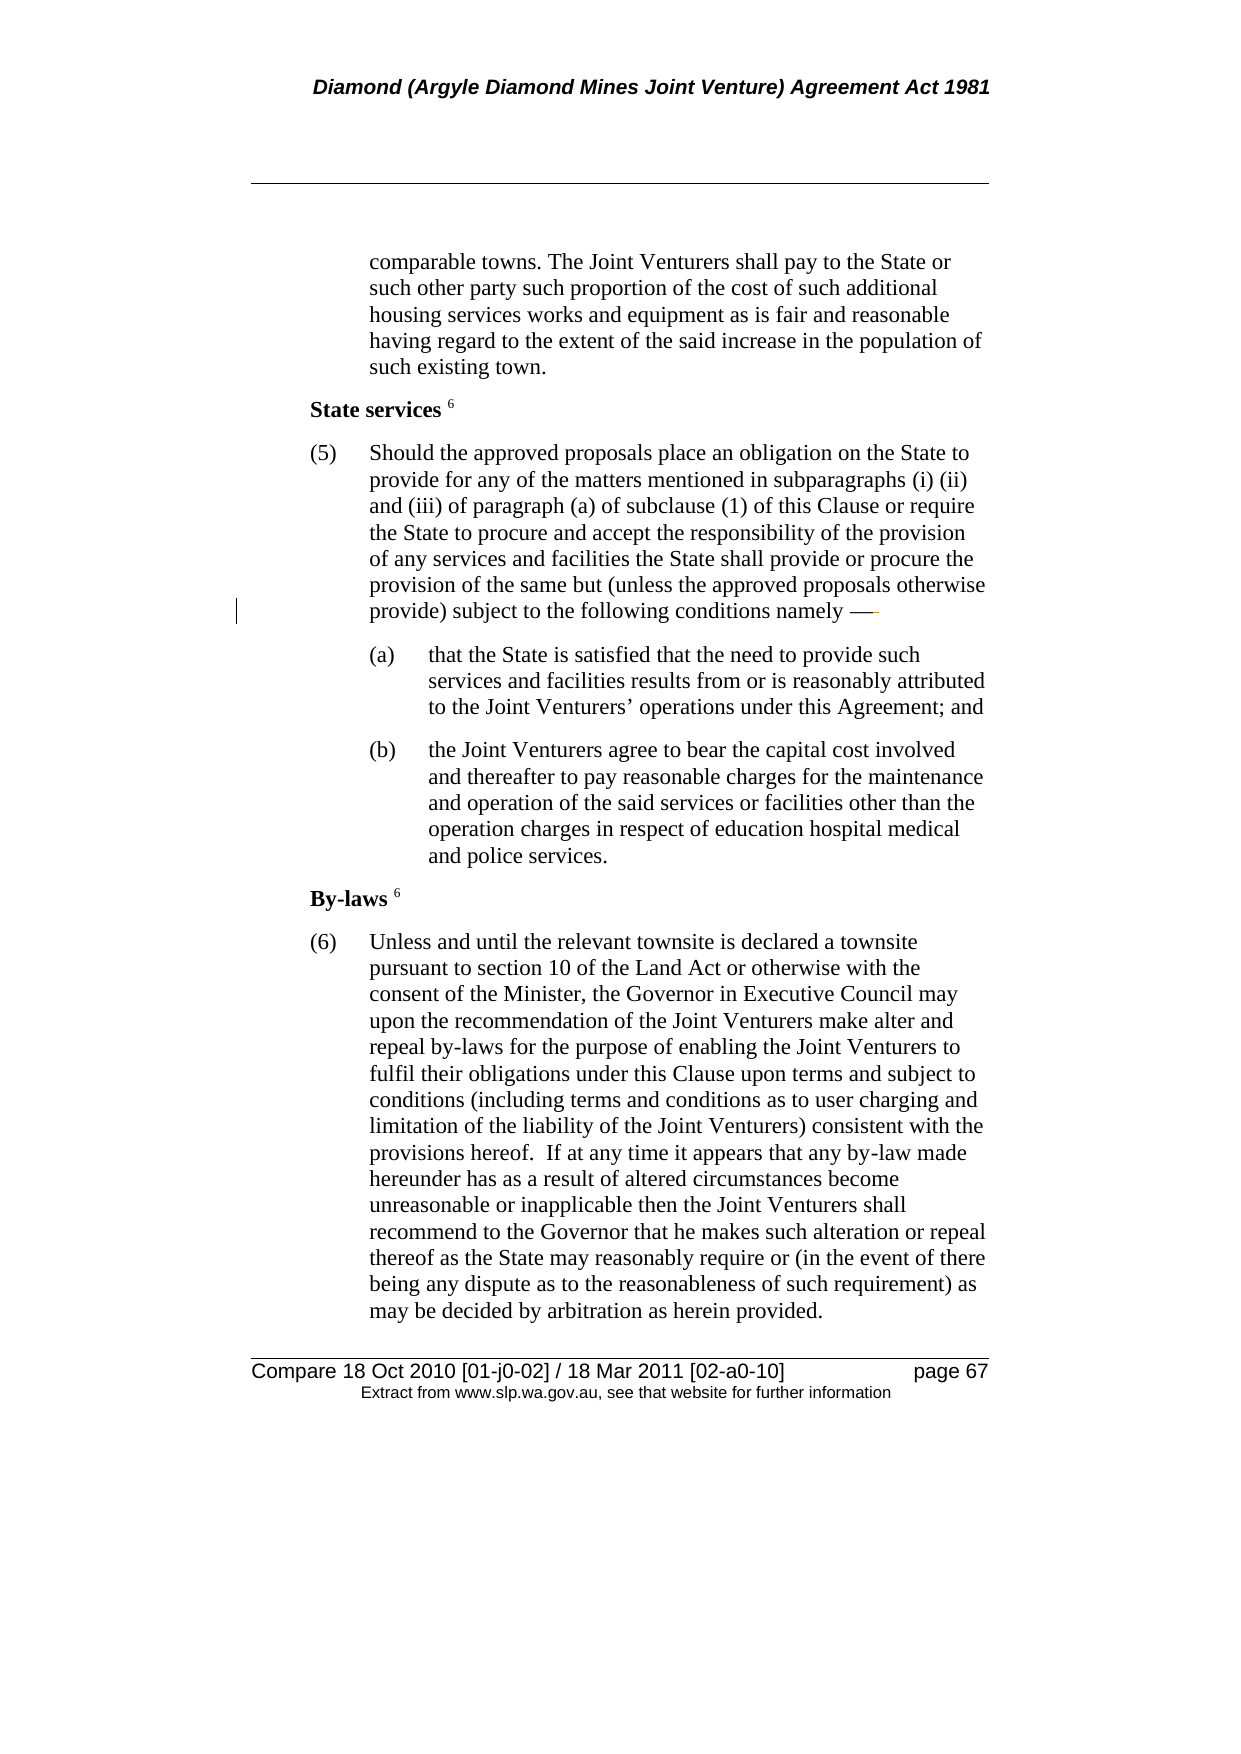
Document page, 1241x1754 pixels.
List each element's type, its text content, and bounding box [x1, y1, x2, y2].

text State services 6 [310, 396, 989, 423]
text (a) that the State is satisfied that the need to provide such services and facilities results from or is reasonably attributed to the Joint Venturers’ operations under this Agreement; and [251, 641, 989, 720]
text (b) the Joint Venturers agree to bear the capital cost involved and thereafter to pay reasonable charges for the maintenance and operation of the said services or facilities other than the operation charges in respect of education hospital medical and police services. [251, 736, 989, 868]
text (6) Unless and until the relevant townsite is declared a townsite pursuant to section 10 of the Land Act or otherwise with the consent of the Minister, the Governor in Executive Council may upon the recommendation of the Joint Venturers make alter and repeal by-laws for the purpose of enabling the Joint Venturers to fulfil their obligations under this Clause upon terms and subject to conditions (including terms and conditions as to user charging and limitation of the liability of the Joint Venturers) consistent with the provisions hereof. If at any time it appears that any by-law made hereunder has as a result of altered circumstances become unreasonable or inapplicable then the Joint Venturers shall recommend to the Governor that he makes such alteration or repeal thereof as the State may reasonably require or (in the event of there being any dispute as to the reasonableness of such requirement) as may be decided by arbitration as herein provided. [251, 928, 989, 1323]
text (5) Should the approved proposals place an obligation on the State to provide for any of the matters mentioned in subparagraphs (i) (ii) and (iii) of paragraph (a) of subclause (1) of this Clause or require the State to procure and accept the responsibility of the provision of any services and facilities the State shall provide or procure the provision of the same but (unless the approved proposals otherwise provide) subject to the following conditions namely — [251, 439, 989, 624]
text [251, 248, 989, 380]
text By-laws 6 [310, 885, 989, 911]
